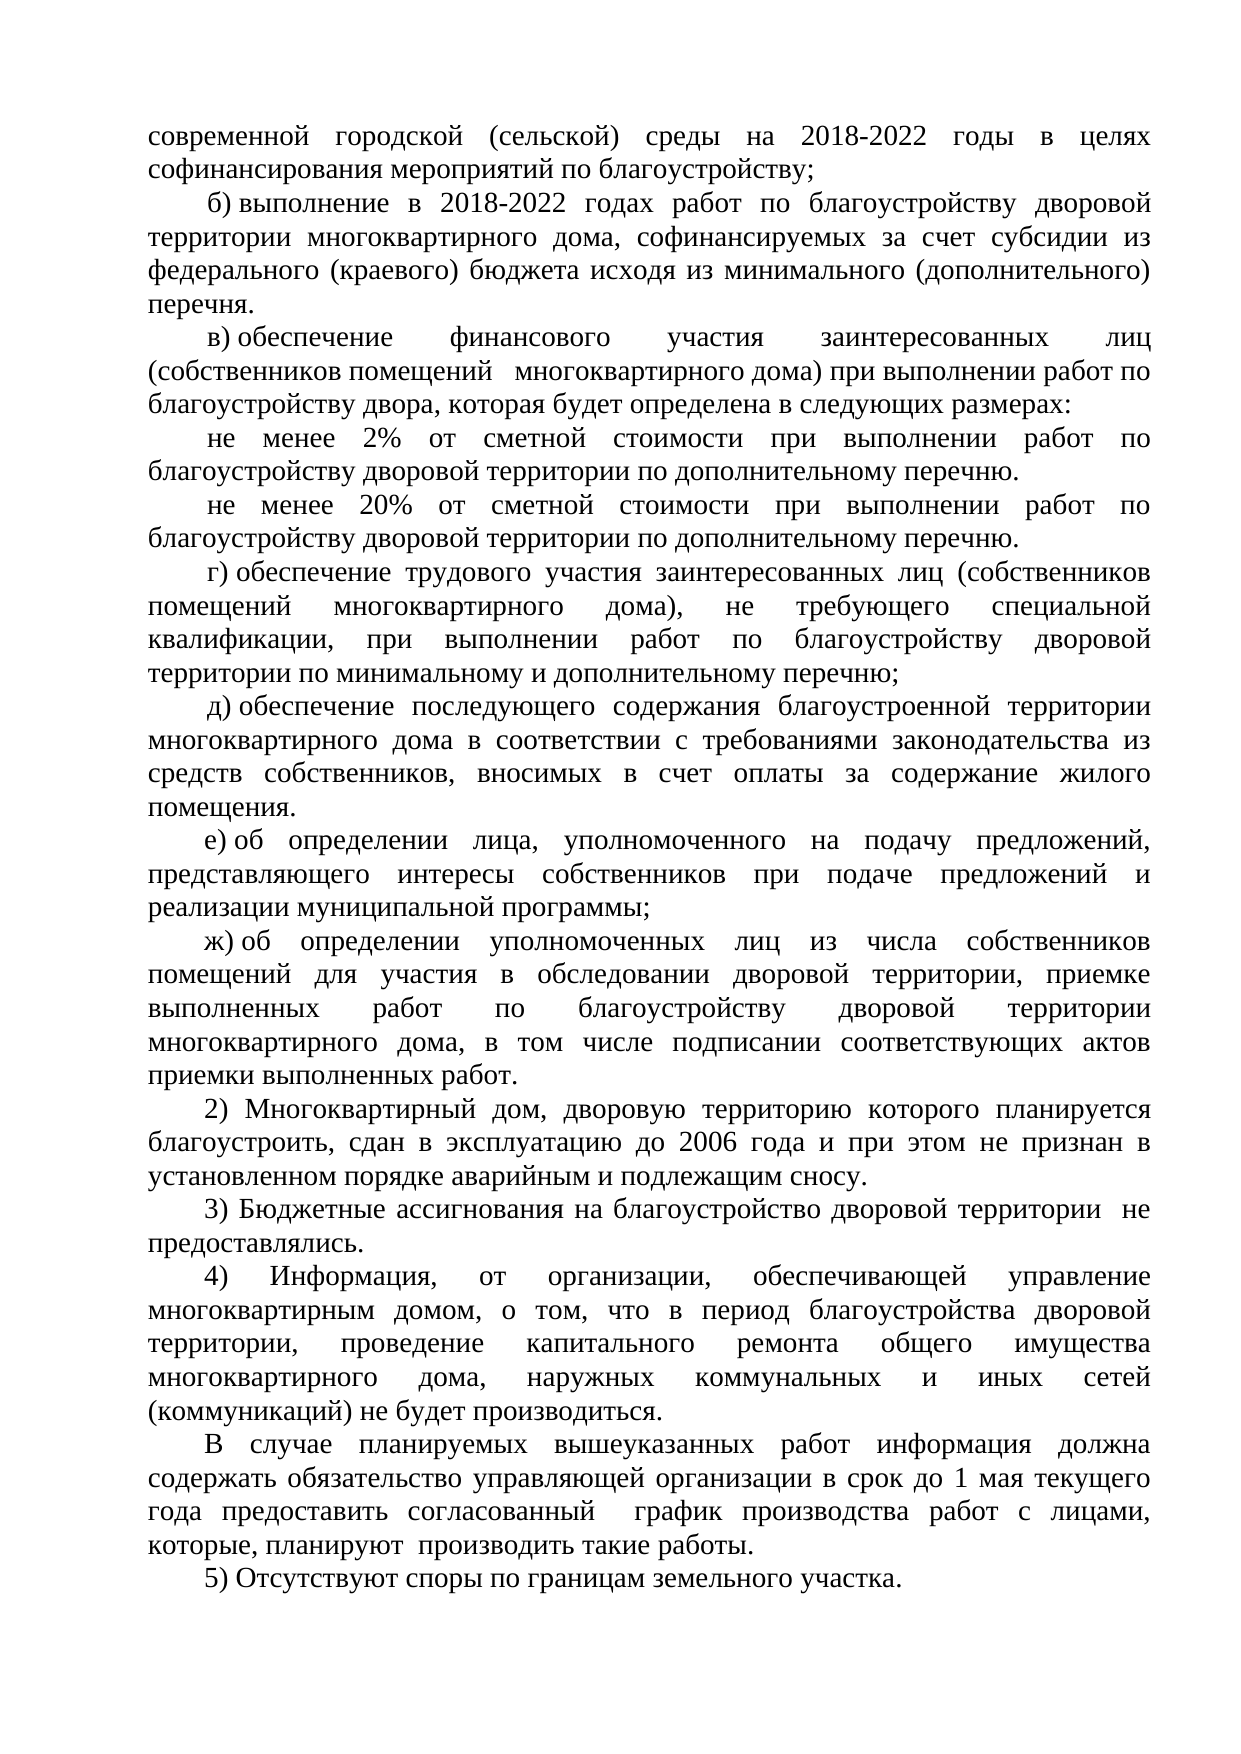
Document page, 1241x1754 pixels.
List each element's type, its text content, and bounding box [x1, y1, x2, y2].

list в) обеспечение финансового участия заинтересованных лиц (собственников помещений многоквартирного дома) при выполнении работ по благоустройству двора, которая будет определена в следующих размерах: [148, 319, 1152, 420]
text 2) Многоквартирный дом, дворовую территорию которого планируется благоустроить, сдан в эксплуатацию до 2006 года и при этом не признан в установленном порядке аварийным и подлежащим сносу. [148, 1091, 1152, 1191]
text 5) Отсутствуют споры по границам земельного участка. [148, 1560, 1152, 1594]
text В случае планируемых вышеуказанных работ информация должна содержать обязательство управляющей организации в срок до 1 мая текущего года предоставить согласованный график производства работ с лицами, которые, планируют производить такие работы. [148, 1426, 1152, 1560]
list б) выполнение в 2018-2022 годах работ по благоустройству дворовой территории многоквартирного дома, софинансируемых за счет субсидии из федерального (краевого) бюджета исходя из минимального (дополнительного) перечня. [148, 185, 1152, 319]
text 3) Бюджетные ассигнования на благоустройство дворовой территории не предоставлялись. [148, 1191, 1152, 1258]
list не менее 20% от сметной стоимости при выполнении работ по благоустройству дворовой территории по дополнительному перечню. [148, 487, 1152, 554]
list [148, 118, 1152, 185]
text д) обеспечение последующего содержания благоустроенной территории многоквартирного дома в соответствии с требованиями законодательства из средств собственников, вносимых в счет оплаты за содержание жилого помещения. [148, 688, 1152, 822]
list г) обеспечение трудового участия заинтересованных лиц (собственников помещений многоквартирного дома), не требующего специальной квалификации, при выполнении работ по благоустройству дворовой территории по минимальному и дополнительному перечню; [148, 554, 1152, 688]
text 4) Информация, от организации, обеспечивающей управление многоквартирным домом, о том, что в период благоустройства дворовой территории, проведение капитального ремонта общего имущества многоквартирного дома, наружных коммунальных и иных сетей (коммуникаций) не будет производиться. [148, 1258, 1152, 1426]
list не менее 2% от сметной стоимости при выполнении работ по благоустройству дворовой территории по дополнительному перечню. [148, 420, 1152, 487]
text е) об определении лица, уполномоченного на подачу предложений, представляющего интересы собственников при подаче предложений и реализации муниципальной программы; [148, 822, 1152, 923]
text ж) об определении уполномоченных лиц из числа собственников помещений для участия в обследовании дворовой территории, приемке выполненных работ по благоустройству дворовой территории многоквартирного дома, в том числе подписании соответствующих актов приемки выполненных работ. [148, 923, 1152, 1091]
